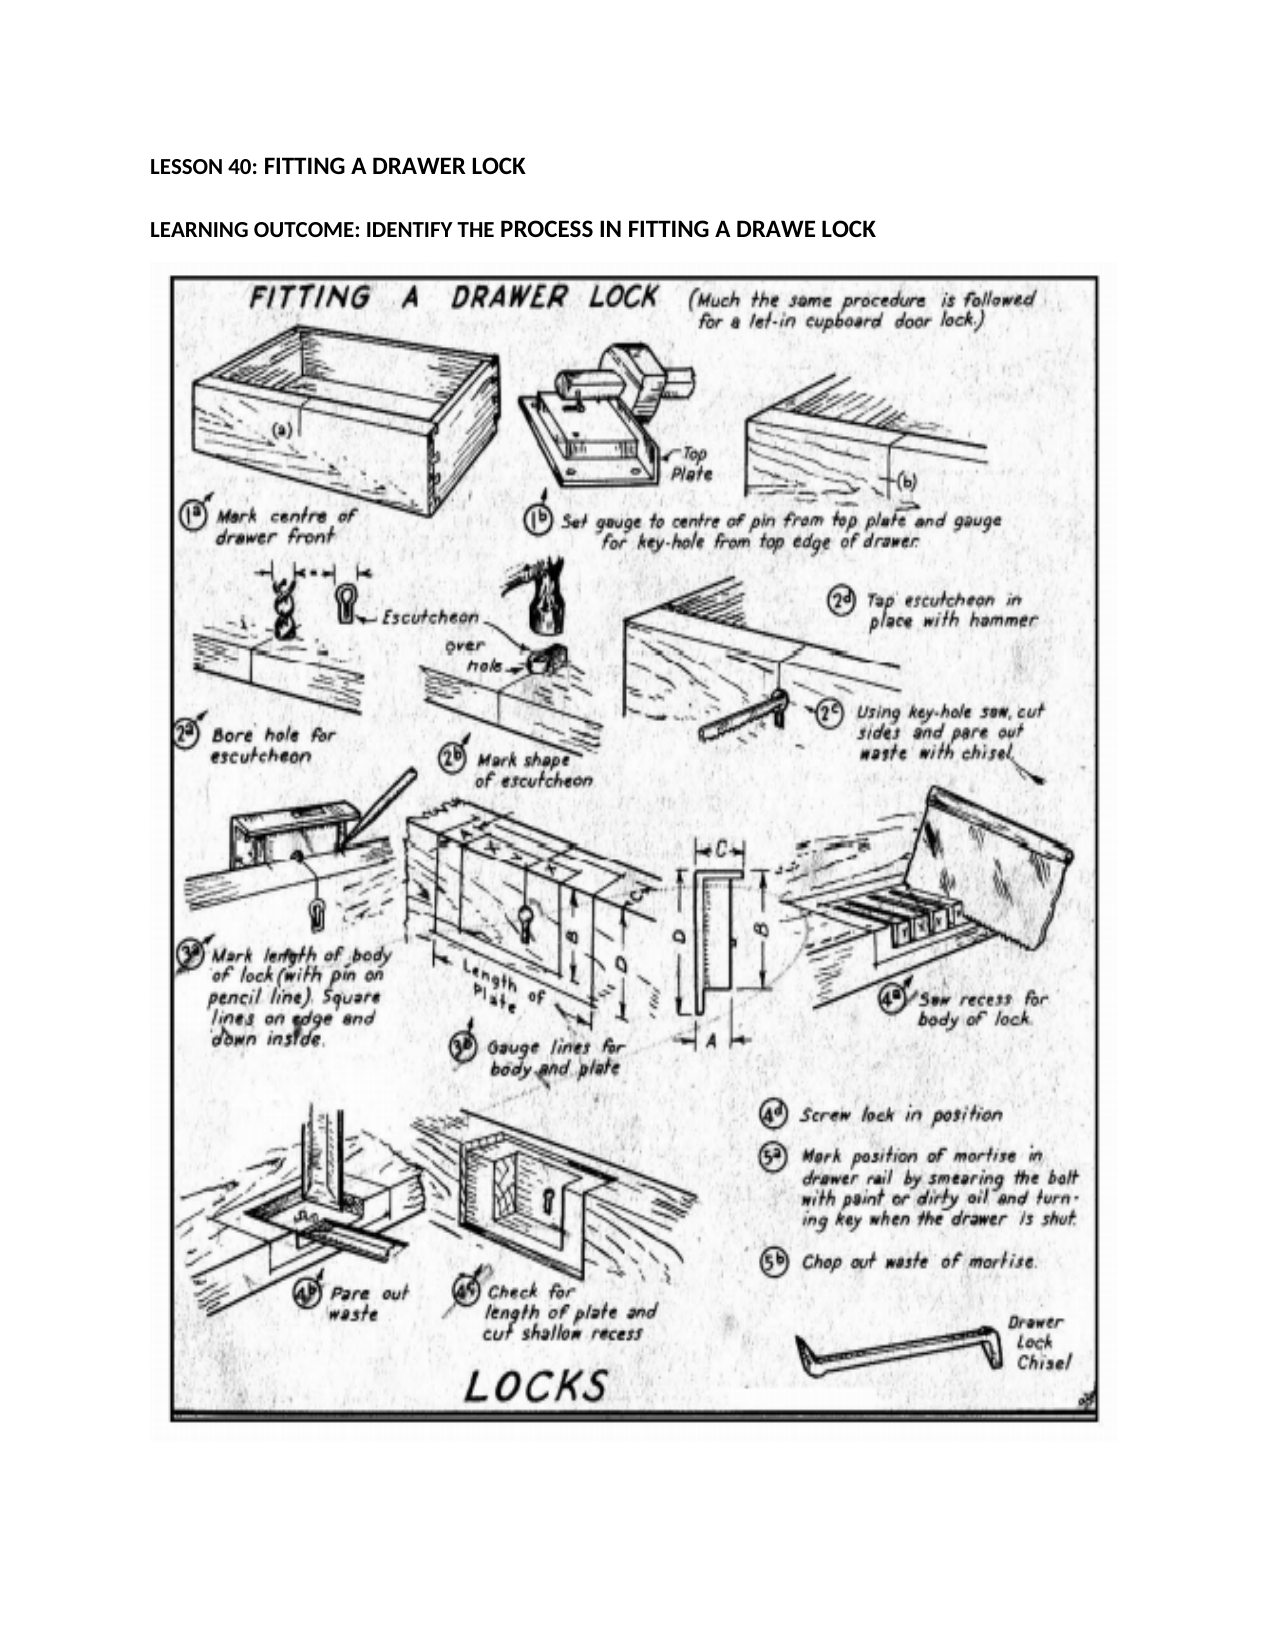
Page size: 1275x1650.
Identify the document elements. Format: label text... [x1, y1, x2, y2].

text LEARNING OUTCOME: IDENTIFY THE PROCESS IN FITTING A DRAWE LOCK [150, 213, 1125, 244]
text LESSON 40: FITTING A DRAWER LOCK [150, 150, 1125, 181]
picture [150, 262, 1117, 1442]
